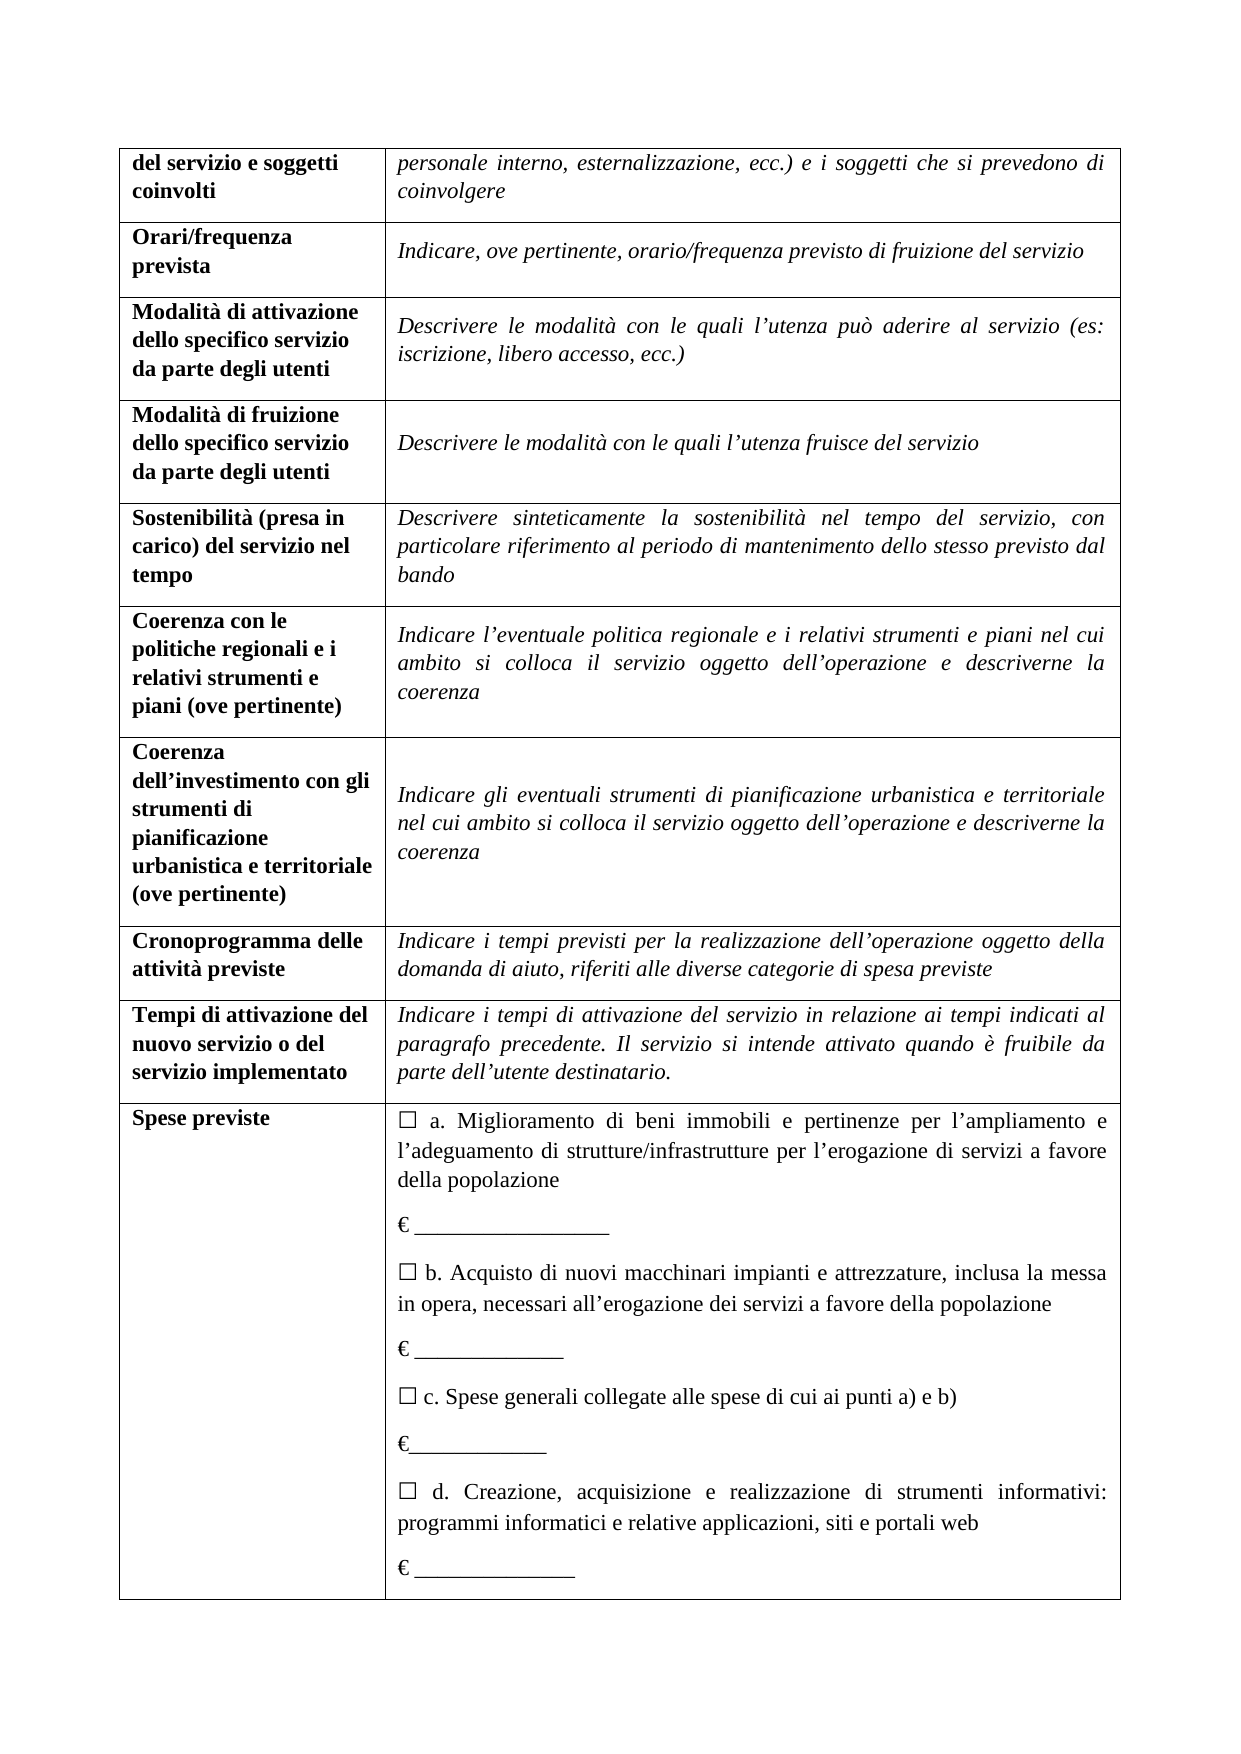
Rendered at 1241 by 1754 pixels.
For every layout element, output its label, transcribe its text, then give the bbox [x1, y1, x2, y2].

table_cell Orari/frequenza prevista [120, 223, 385, 297]
table_cell Indicare gli eventuali strumenti di pianificazione urbanistica e territoriale nel cui ambito si colloca il servizio oggetto dell’operazione e descriverne la coerenza [386, 738, 1120, 926]
table_cell Indicare i tempi di attivazione del servizio in relazione ai tempi indicati al paragrafo precedente. Il servizio si intende attivato quando è fruibile da parte dell’utente destinatario. [386, 1001, 1120, 1103]
table_cell Coerenza con le politiche regionali e i relativi strumenti e piani (ove pertinente) [120, 607, 385, 737]
table_cell Descrivere le modalità con le quali l’utenza può aderire al servizio (es: iscrizione, libero accesso, ecc.) [386, 298, 1120, 400]
table_cell Modalità di fruizione dello specifico servizio da parte degli utenti [120, 401, 385, 503]
table_cell Coerenza dell’investimento con gli strumenti di pianificazione urbanistica e territoriale (ove pertinente) [120, 738, 385, 926]
table_cell Descrivere le modalità con le quali l’utenza fruisce del servizio [386, 401, 1120, 503]
table_cell Spese previste [120, 1104, 385, 1599]
table_cell Tempi di attivazione del nuovo servizio o del servizio implementato [120, 1001, 385, 1103]
table_cell Indicare, ove pertinente, orario/frequenza previsto di fruizione del servizio [386, 223, 1120, 297]
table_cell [386, 1104, 1120, 1599]
table_cell Indicare i tempi previsti per la realizzazione dell’operazione oggetto della domanda di aiuto, riferiti alle diverse categorie di spesa previste [386, 927, 1120, 1000]
table_cell Descrivere sinteticamente la sostenibilità nel tempo del servizio, con particolare riferimento al periodo di mantenimento dello stesso previsto dal bando [386, 504, 1120, 606]
table_cell Cronoprogramma delle attività previste [120, 927, 385, 1000]
table_cell Modalità di attivazione dello specifico servizio da parte degli utenti [120, 298, 385, 400]
table_cell Sostenibilità (presa in carico) del servizio nel tempo [120, 504, 385, 606]
table_cell Indicare l’eventuale politica regionale e i relativi strumenti e piani nel cui ambito si colloca il servizio oggetto dell’operazione e descriverne la coerenza [386, 607, 1120, 737]
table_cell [386, 149, 1120, 222]
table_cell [120, 149, 385, 222]
